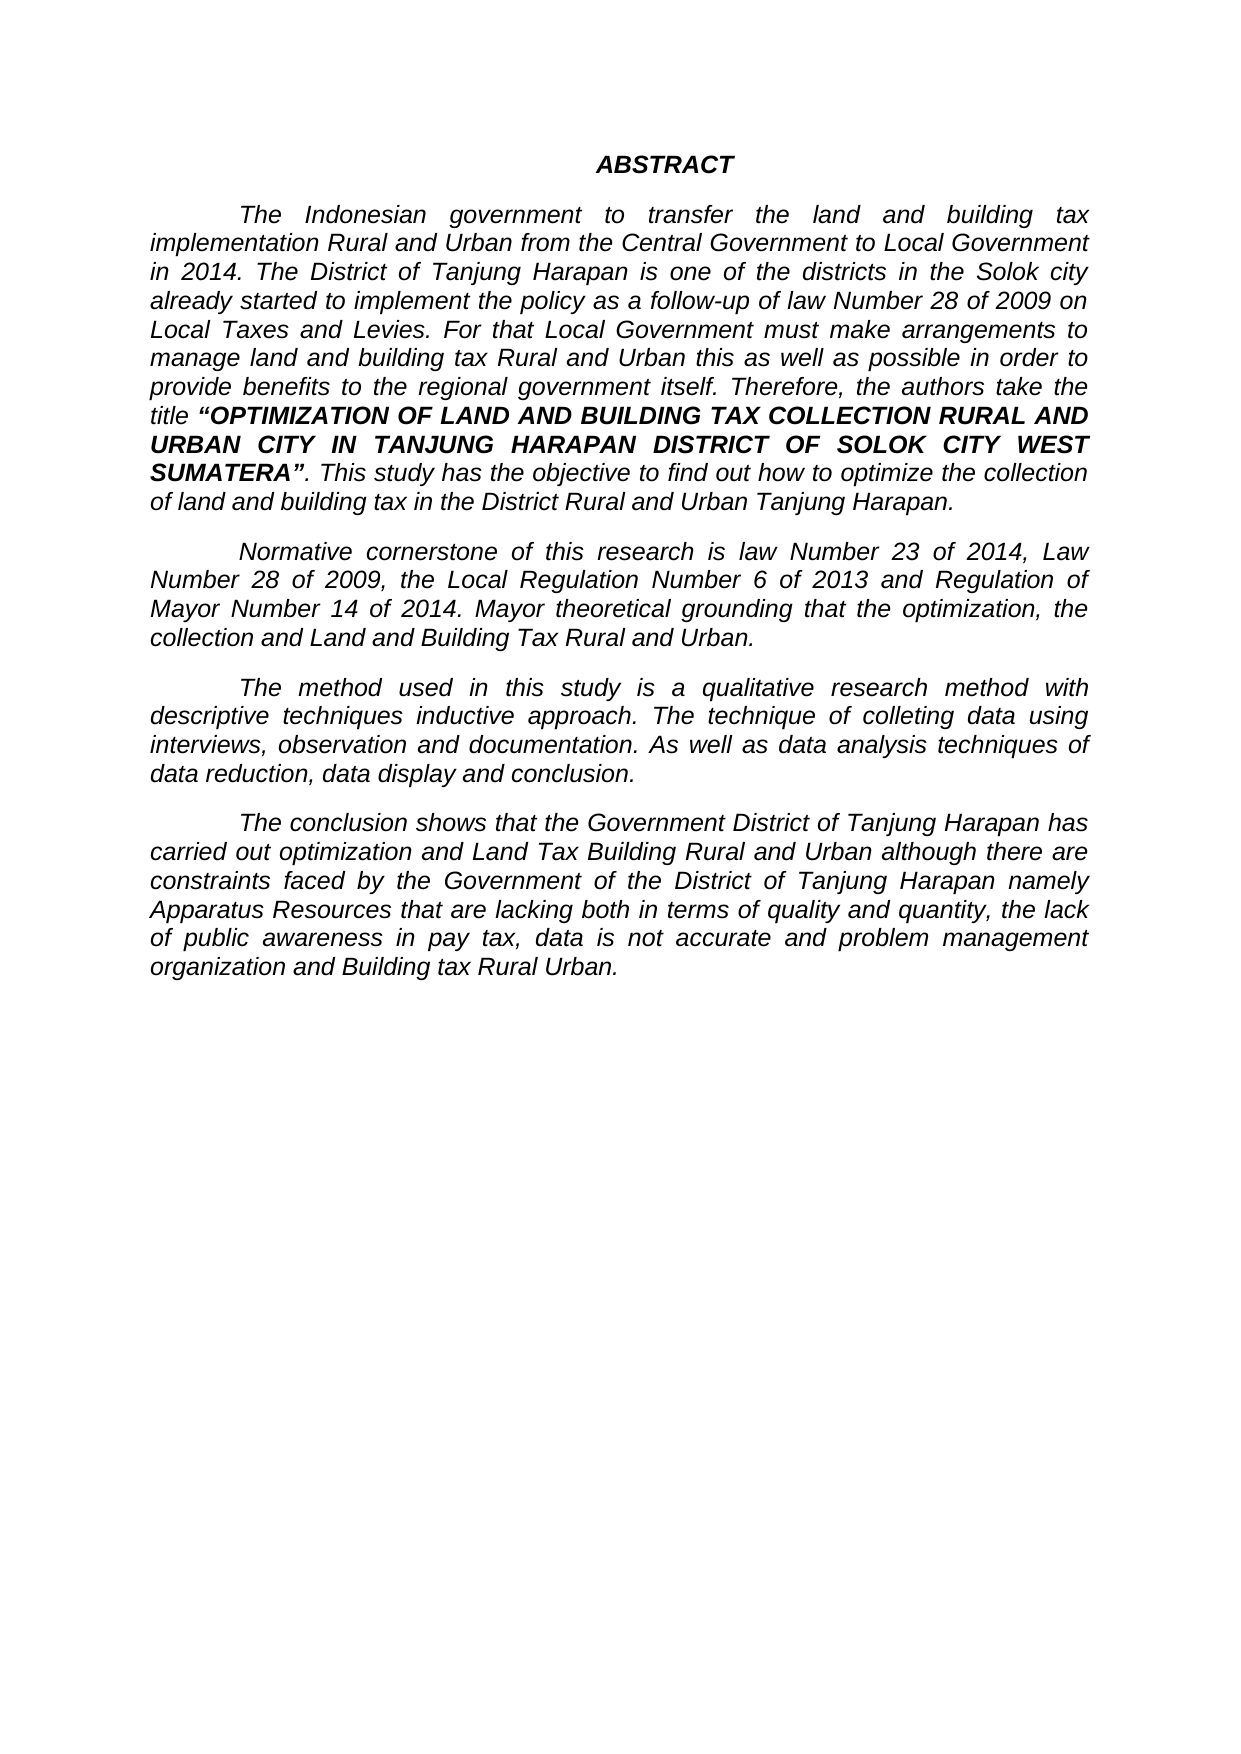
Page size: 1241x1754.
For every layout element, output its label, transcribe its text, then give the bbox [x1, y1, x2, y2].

text The conclusion shows that the Government District of Tanjung Harapan has carried out optimization and Land Tax Building Rural and Urban although there are constraints faced by the Government of the District of Tanjung Harapan namely Apparatus Resources that are lacking both in terms of quality and quantity, the lack of public awareness in pay tax, data is not accurate and problem management organization and Building tax Rural Urban. [150, 808, 1090, 981]
text Normative cornerstone of this research is law Number 23 of 2014, Law Number 28 of 2009, the Local Regulation Number 6 of 2013 and Regulation of Mayor Number 14 of 2014. Mayor theoretical grounding that the optimization, the collection and Land and Building Tax Rural and Urban. [150, 537, 1090, 652]
text ABSTRACT [150, 150, 1090, 179]
text The Indonesian government to transfer the land and building tax implementation Rural and Urban from the Central Government to Local Government in 2014. The District of Tanjung Harapan is one of the districts in the Solok city already started to implement the policy as a follow-up of law Number 28 of 2009 on Local Taxes and Levies. For that Local Government must make arrangements to manage land and building tax Rural and Urban this as well as possible in order to provide benefits to the regional government itself. Therefore, the authors take the title “OPTIMIZATION OF LAND AND BUILDING TAX COLLECTION RURAL AND URBAN CITY IN TANJUNG HARAPAN DISTRICT OF SOLOK CITY WEST SUMATERA”. This study has the objective to find out how to optimize the collection of land and building tax in the District Rural and Urban Tanjung Harapan. [150, 199, 1090, 516]
text The method used in this study is a qualitative research method with descriptive techniques inductive approach. The technique of colleting data using interviews, observation and documentation. As well as data analysis techniques of data reduction, data display and conclusion. [150, 672, 1090, 787]
